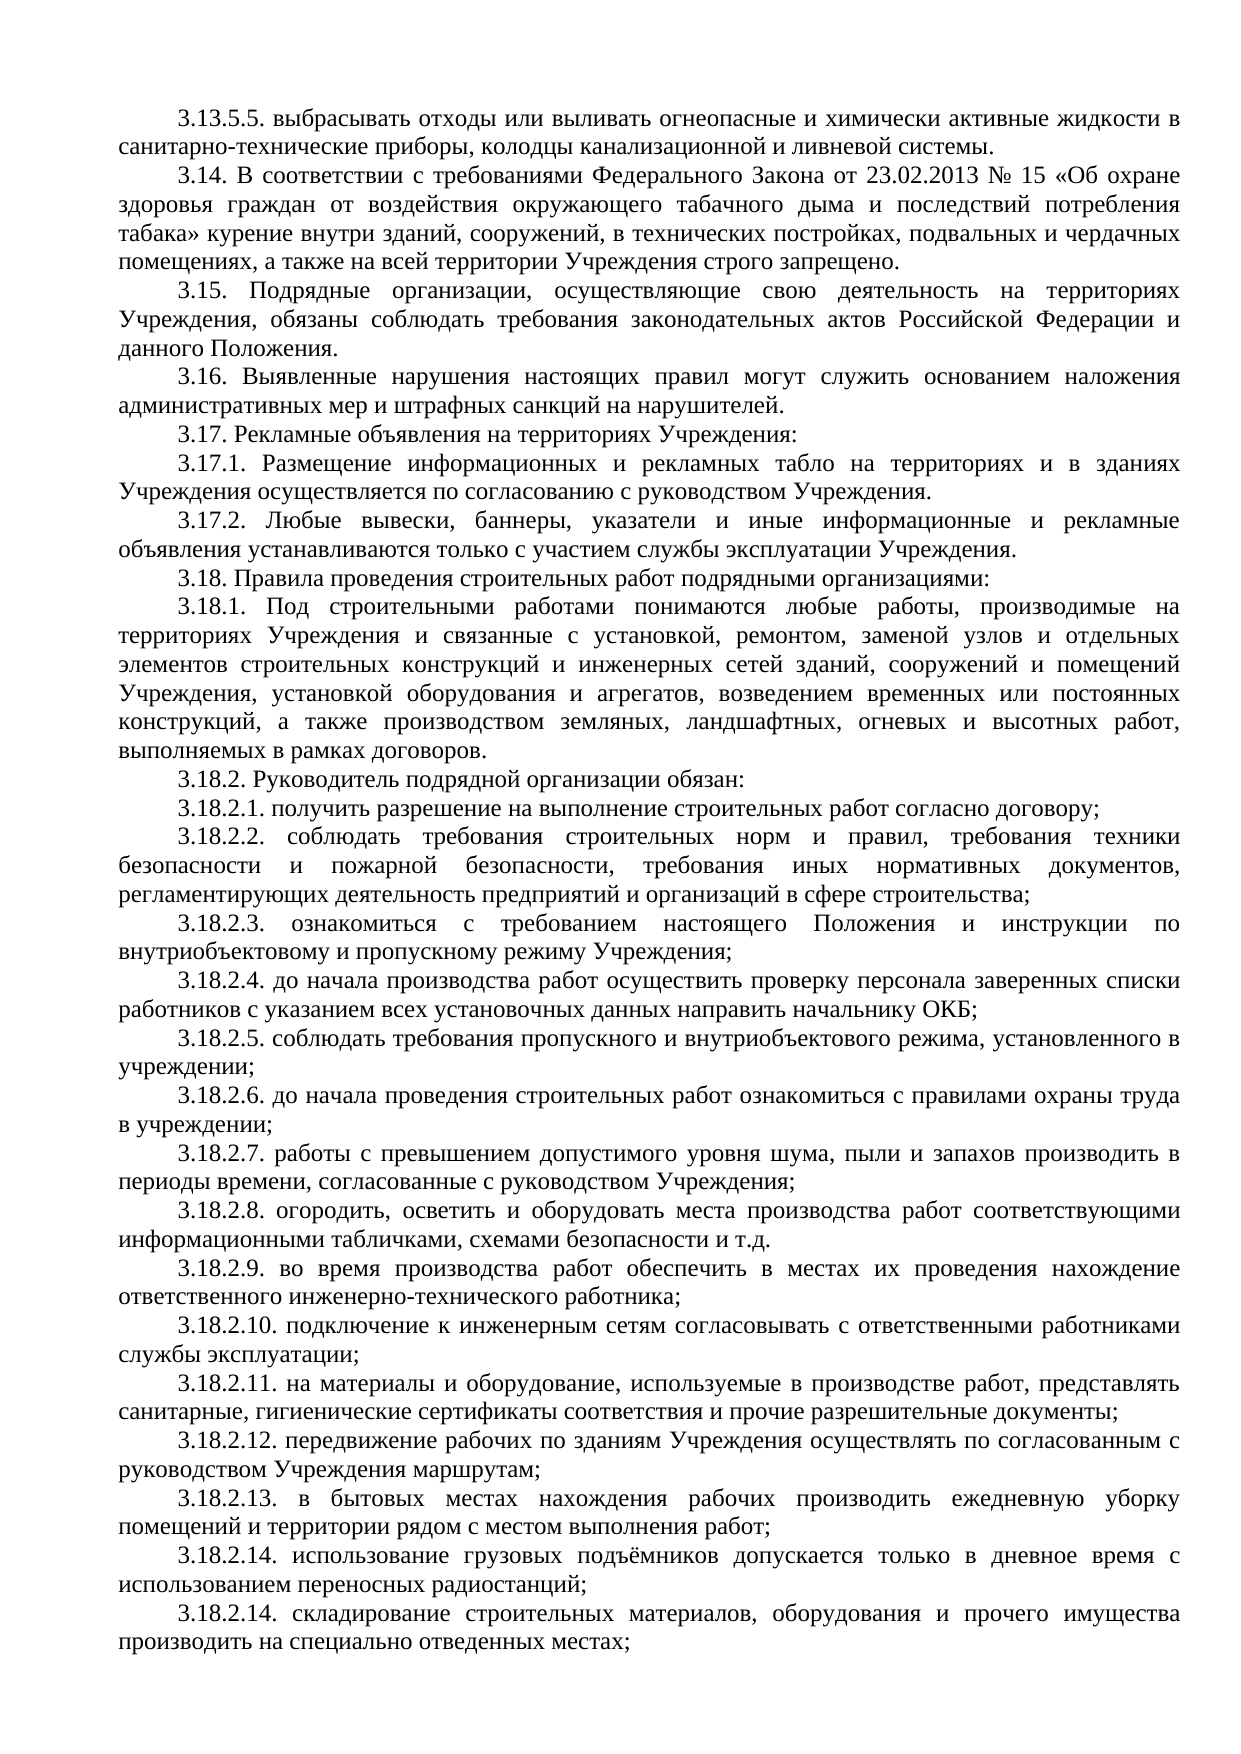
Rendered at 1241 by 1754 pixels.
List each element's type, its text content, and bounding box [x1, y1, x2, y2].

text 3.18.2.14. использование грузовых подъёмников допускается только в дневное время с использованием переносных радиостанций; [118, 1540, 1181, 1598]
text 3.18.2.14. складирование строительных материалов, оборудования и прочего имущества производить на специально отведенных местах; [118, 1598, 1181, 1655]
text 3.15. Подрядные организации, осуществляющие свою деятельность на территориях Учреждения, обязаны соблюдать требования законодательных актов Российской Федерации и данного Положения. [118, 275, 1181, 361]
text 3.13.5.5. выбрасывать отходы или выливать огнеопасные и химически активные жидкости в санитарно-технические приборы, колодцы канализационной и ливневой системы. [118, 103, 1181, 160]
text 3.18.2.3. ознакомиться с требованием настоящего Положения и инструкции по внутриобъектовому и пропускному режиму Учреждения; [118, 908, 1181, 965]
text 3.17.1. Размещение информационных и рекламных табло на территориях и в зданиях Учреждения осуществляется по согласованию с руководством Учреждения. [118, 448, 1181, 505]
text 3.18.2.7. работы с превышением допустимого уровня шума, пыли и запахов производить в периоды времени, согласованные с руководством Учреждения; [118, 1138, 1181, 1195]
text 3.18.2.13. в бытовых местах нахождения рабочих производить ежедневную уборку помещений и территории рядом с местом выполнения работ; [118, 1483, 1181, 1540]
text 3.18.2. Руководитель подрядной организации обязан: [118, 764, 1181, 793]
text 3.16. Выявленные нарушения настоящих правил могут служить основанием наложения административных мер и штрафных санкций на нарушителей. [118, 361, 1181, 419]
text 3.18.2.6. до начала проведения строительных работ ознакомиться с правилами охраны труда в учреждении; [118, 1080, 1181, 1138]
text 3.18.2.10. подключение к инженерным сетям согласовывать с ответственными работниками службы эксплуатации; [118, 1310, 1181, 1368]
text 3.17.2. Любые вывески, баннеры, указатели и иные информационные и рекламные объявления устанавливаются только с участием службы эксплуатации Учреждения. [118, 505, 1181, 563]
text 3.18.2.8. огородить, осветить и оборудовать места производства работ соответствующими информационными табличками, схемами безопасности и т.д. [118, 1195, 1181, 1253]
text 3.17. Рекламные объявления на территориях Учреждения: [118, 419, 1181, 448]
text 3.18.2.4. до начала производства работ осуществить проверку персонала заверенных списки работников с указанием всех установочных данных направить начальнику ОКБ; [118, 965, 1181, 1023]
text 3.18. Правила проведения строительных работ подрядными организациями: [118, 563, 1181, 591]
text 3.18.2.9. во время производства работ обеспечить в местах их проведения нахождение ответственного инженерно-технического работника; [118, 1253, 1181, 1310]
text 3.18.2.5. соблюдать требования пропускного и внутриобъектового режима, установленного в учреждении; [118, 1023, 1181, 1080]
text 3.18.2.12. передвижение рабочих по зданиям Учреждения осуществлять по согласованным с руководством Учреждения маршрутам; [118, 1425, 1181, 1483]
text 3.14. В соответствии с требованиями Федерального Закона от 23.02.2013 № 15 «Об охране здоровья граждан от воздействия окружающего табачного дыма и последствий потребления табака» курение внутри зданий, сооружений, в технических постройках, подвальных и чердачных помещениях, а также на всей территории Учреждения строго запрещено. [118, 160, 1181, 275]
text 3.18.2.2. соблюдать требования строительных норм и правил, требования техники безопасности и пожарной безопасности, требования иных нормативных документов, регламентирующих деятельность предприятий и организаций в сфере строительства; [118, 821, 1181, 908]
text 3.18.2.1. получить разрешение на выполнение строительных работ согласно договору; [118, 793, 1181, 821]
text 3.18.2.11. на материалы и оборудование, используемые в производстве работ, представлять санитарные, гигиенические сертификаты соответствия и прочие разрешительные документы; [118, 1368, 1181, 1425]
text 3.18.1. Под строительными работами понимаются любые работы, производимые на территориях Учреждения и связанные с установкой, ремонтом, заменой узлов и отдельных элементов строительных конструкций и инженерных сетей зданий, сооружений и помещений Учреждения, установкой оборудования и агрегатов, возведением временных или постоянных конструкций, а также производством земляных, ландшафтных, огневых и высотных работ, выполняемых в рамках договоров. [118, 591, 1181, 764]
